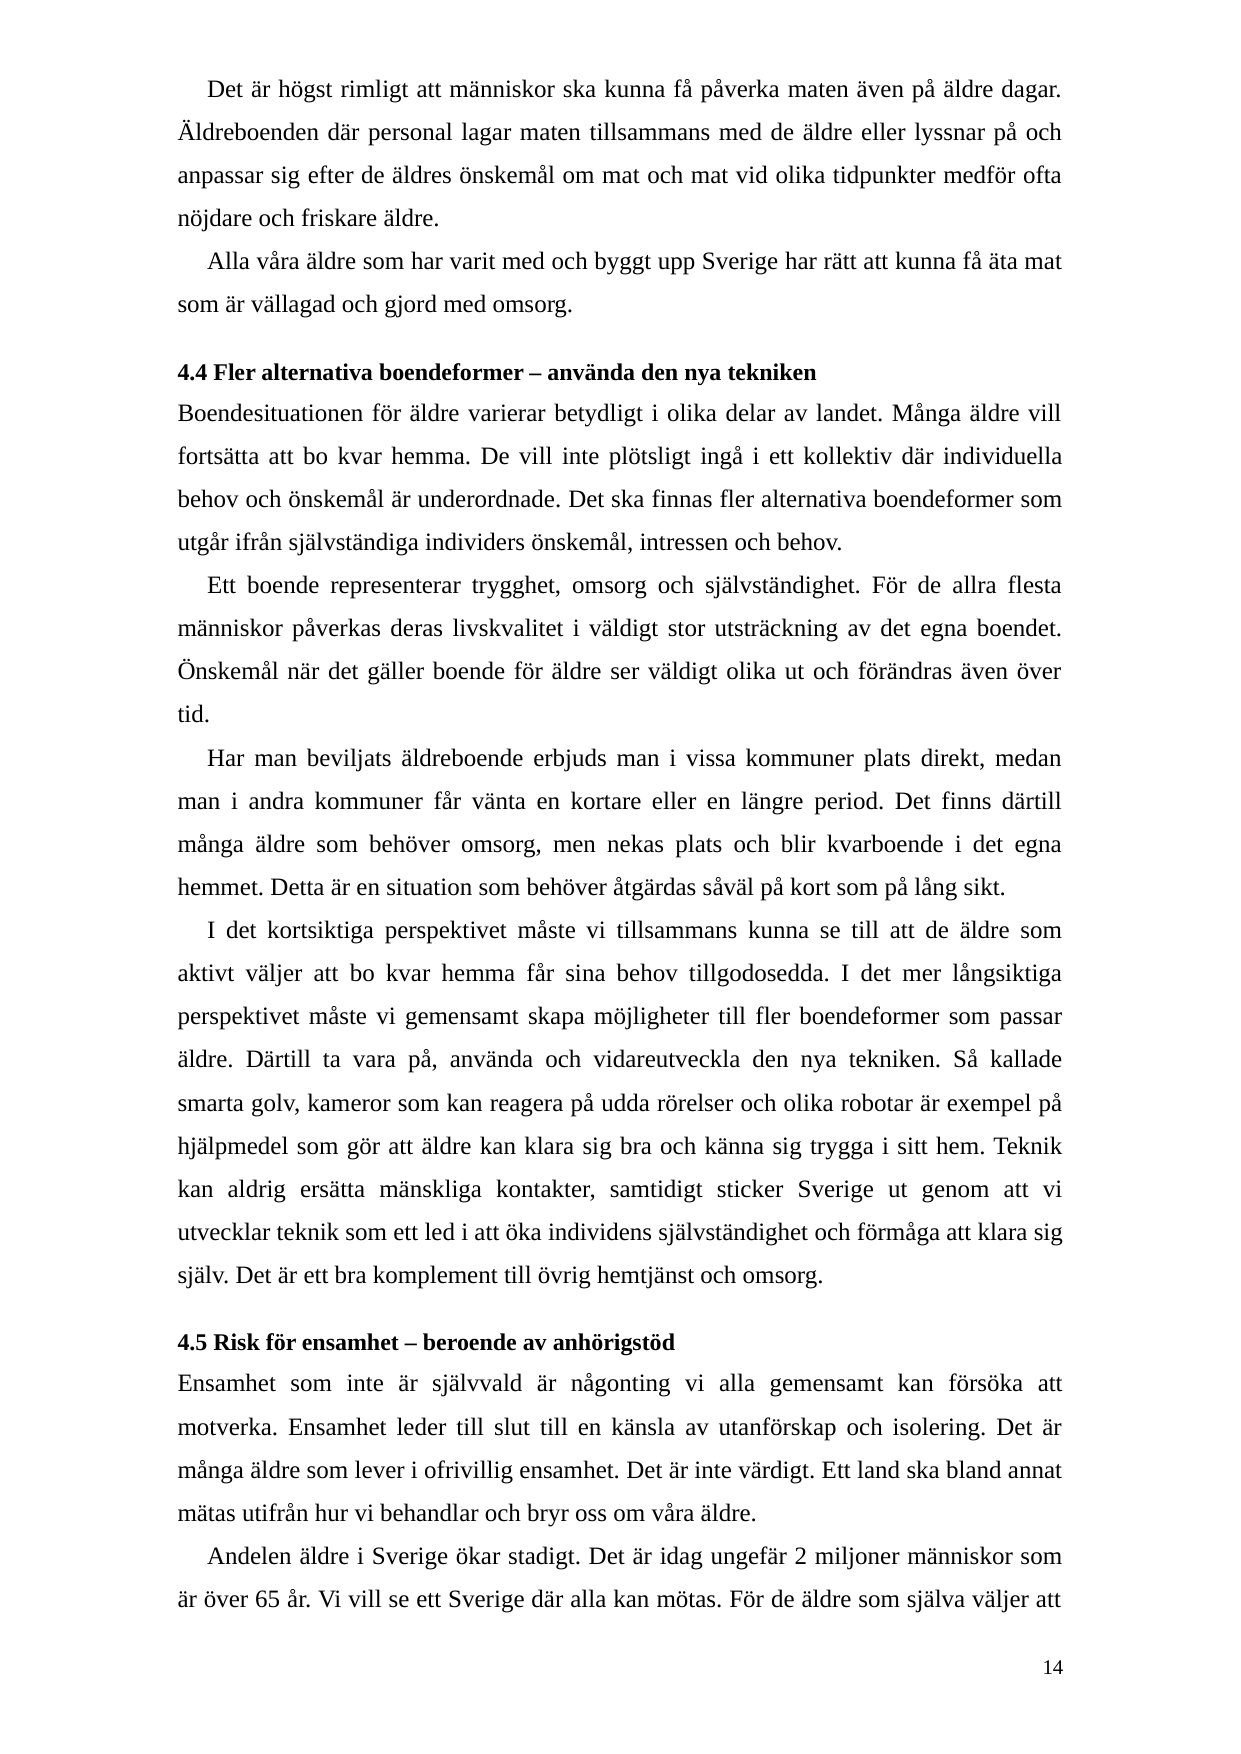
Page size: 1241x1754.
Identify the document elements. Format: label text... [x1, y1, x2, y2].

subtitle 4.5 Risk för ensamhet – beroende av anhörigstöd [177, 1328, 1063, 1356]
text Boendesituationen för äldre varierar betydligt i olika delar av landet. Många äldre vill fortsätta att bo kvar hemma. De vill inte plötsligt ingå i ett kollektiv där individuella behov och önskemål är underordnade. Det ska finnas fler alternativa boendeformer som utgår ifrån självständiga individers önskemål, intressen och behov. [177, 398, 1063, 556]
text Det är högst rimligt att människor ska kunna få påverka maten även på äldre dagar. Äldreboenden där personal lagar maten tillsammans med de äldre eller lyssnar på och anpassar sig efter de äldres önskemål om mat och mat vid olika tidpunkter medför ofta nöjdare och friskare äldre. [177, 74, 1063, 232]
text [177, 1541, 1063, 1613]
text Har man beviljats äldreboende erbjuds man i vissa kommuner plats direkt, medan man i andra kommuner får vänta en kortare eller en längre period. Det finns därtill många äldre som behöver omsorg, men nekas plats och blir kvarboende i det egna hemmet. Detta är en situation som behöver åtgärdas såväl på kort som på lång sikt. [177, 743, 1063, 901]
text Ensamhet som inte är självvald är någonting vi alla gemensamt kan försöka att motverka. Ensamhet leder till slut till en känsla av utanförskap och isolering. Det är många äldre som lever i ofrivillig ensamhet. Det är inte värdigt. Ett land ska bland annat mätas utifrån hur vi behandlar och bryr oss om våra äldre. [177, 1368, 1063, 1527]
text I det kortsiktiga perspektivet måste vi tillsammans kunna se till att de äldre som aktivt väljer att bo kvar hemma får sina behov tillgodosedda. I det mer långsiktiga perspektivet måste vi gemensamt skapa möjligheter till fler boendeformer som passar äldre. Därtill ta vara på, använda och vidareutveckla den nya tekniken. Så kallade smarta golv, kameror som kan reagera på udda rörelser och olika robotar är exempel på hjälpmedel som gör att äldre kan klara sig bra och känna sig trygga i sitt hem. Teknik kan aldrig ersätta mänskliga kontakter, samtidigt sticker Sverige ut genom att vi utvecklar teknik som ett led i att öka individens självständighet och förmåga att klara sig själv. Det är ett bra komplement till övrig hemtjänst och omsorg. [177, 915, 1063, 1289]
text Alla våra äldre som har varit med och byggt upp Sverige har rätt att kunna få äta mat som är vällagad och gjord med omsorg. [177, 246, 1063, 318]
subtitle 4.4 Fler alternativa boendeformer – använda den nya tekniken [177, 358, 1063, 385]
text Ett boende representerar trygghet, omsorg och självständighet. För de allra flesta människor påverkas deras livskvalitet i väldigt stor utsträckning av det egna boendet. Önskemål när det gäller boende för äldre ser väldigt olika ut och förändras även över tid. [177, 570, 1063, 728]
